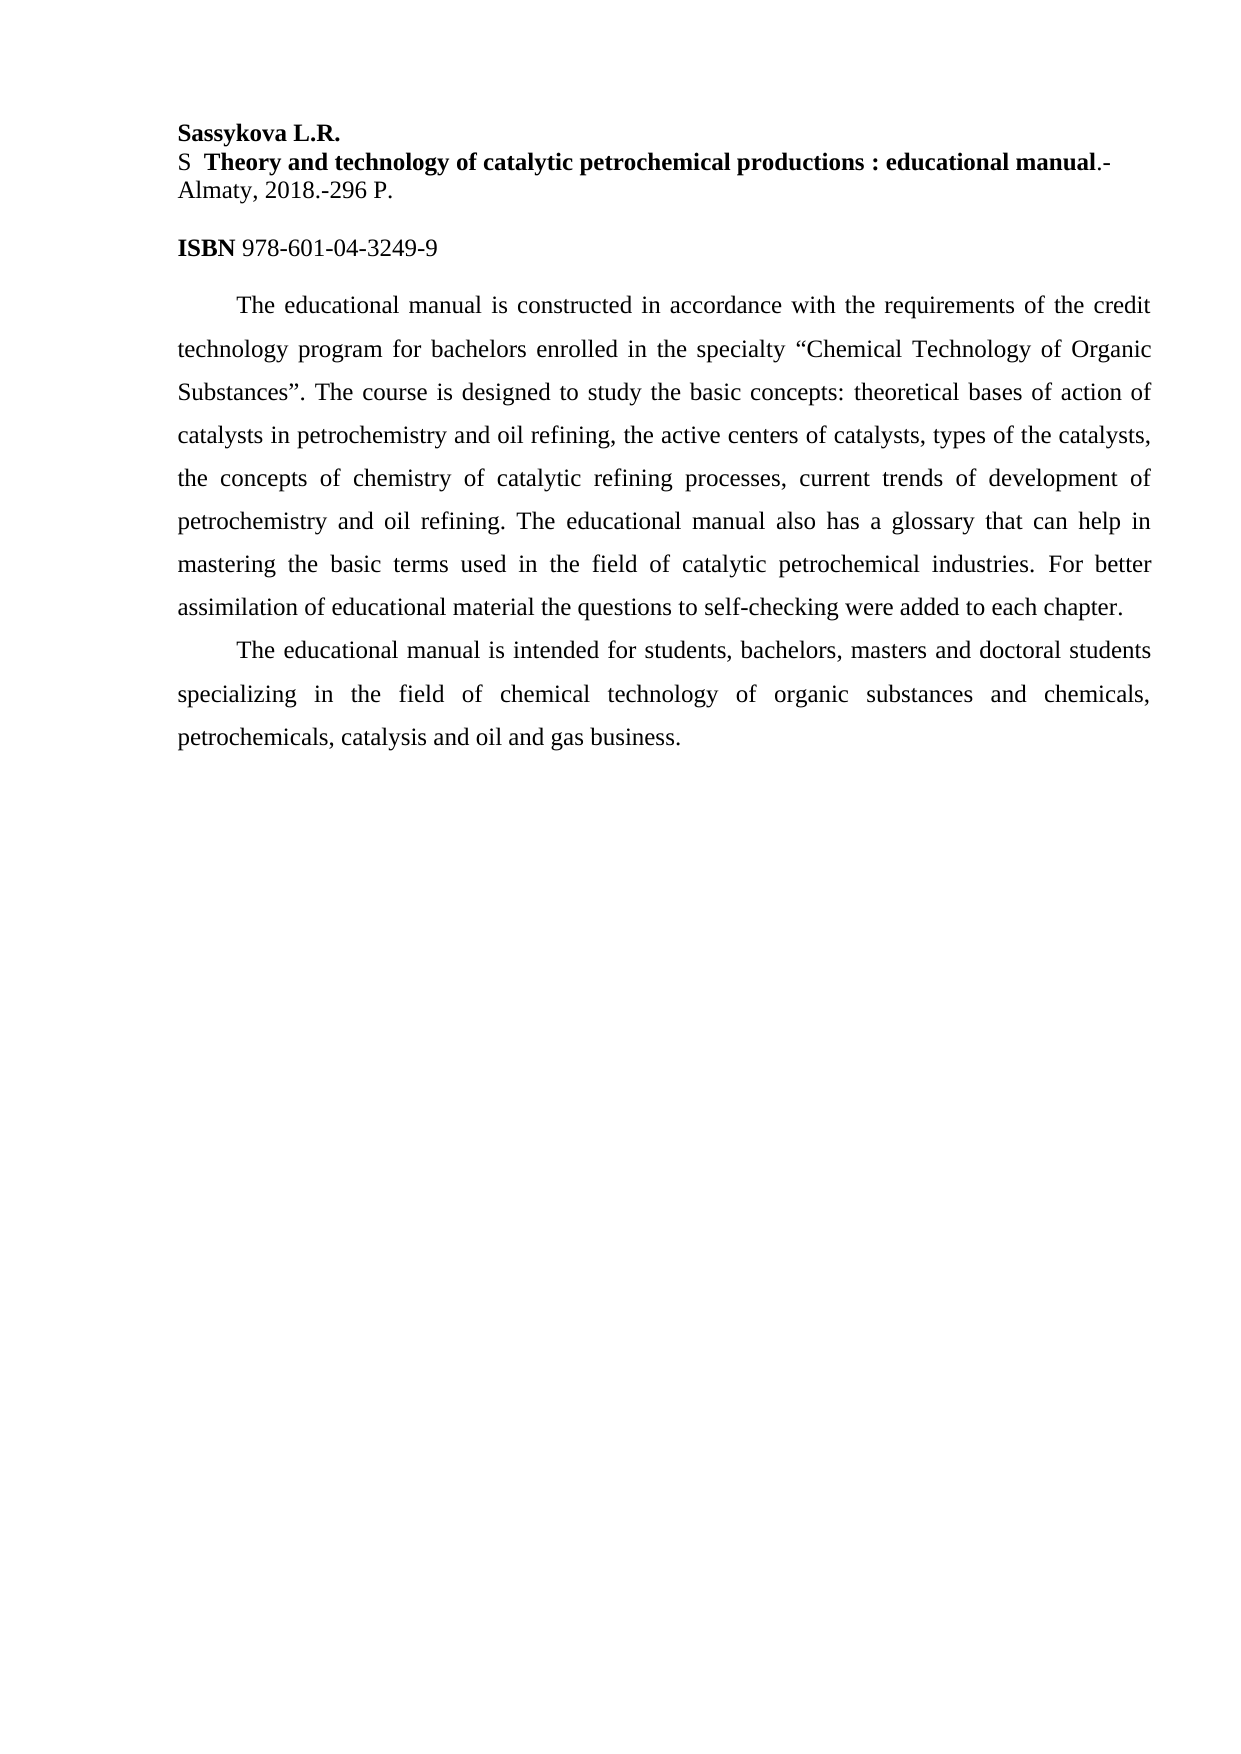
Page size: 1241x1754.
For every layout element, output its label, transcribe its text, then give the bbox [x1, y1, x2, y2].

text S Theory and technology of catalytic petrochemical productions : educational manual.- Almaty, 2018.-296 P. [177, 147, 1152, 204]
text The educational manual is constructed in accordance with the requirements of the credit technology program for bachelors enrolled in the specialty “Chemical Technology of Organic Substances”. The course is designed to study the basic concepts: theoretical bases of action of catalysts in petrochemistry and oil refining, the active centers of catalysts, types of the catalysts, the concepts of chemistry of catalytic refining processes, current trends of development of petrochemistry and oil refining. The educational manual also has a glossary that can help in mastering the basic terms used in the field of catalytic petrochemical industries. For better assimilation of educational material the questions to self-checking were added to each chapter. [177, 291, 1152, 621]
text The educational manual is intended for students, bachelors, masters and doctoral students specializing in the field of chemical technology of organic substances and chemicals, petrochemicals, catalysis and oil and gas business. [177, 636, 1152, 751]
text Sassykova L.R. [177, 118, 1152, 147]
text ISBN 978-601-04-3249-9 [177, 233, 1152, 262]
